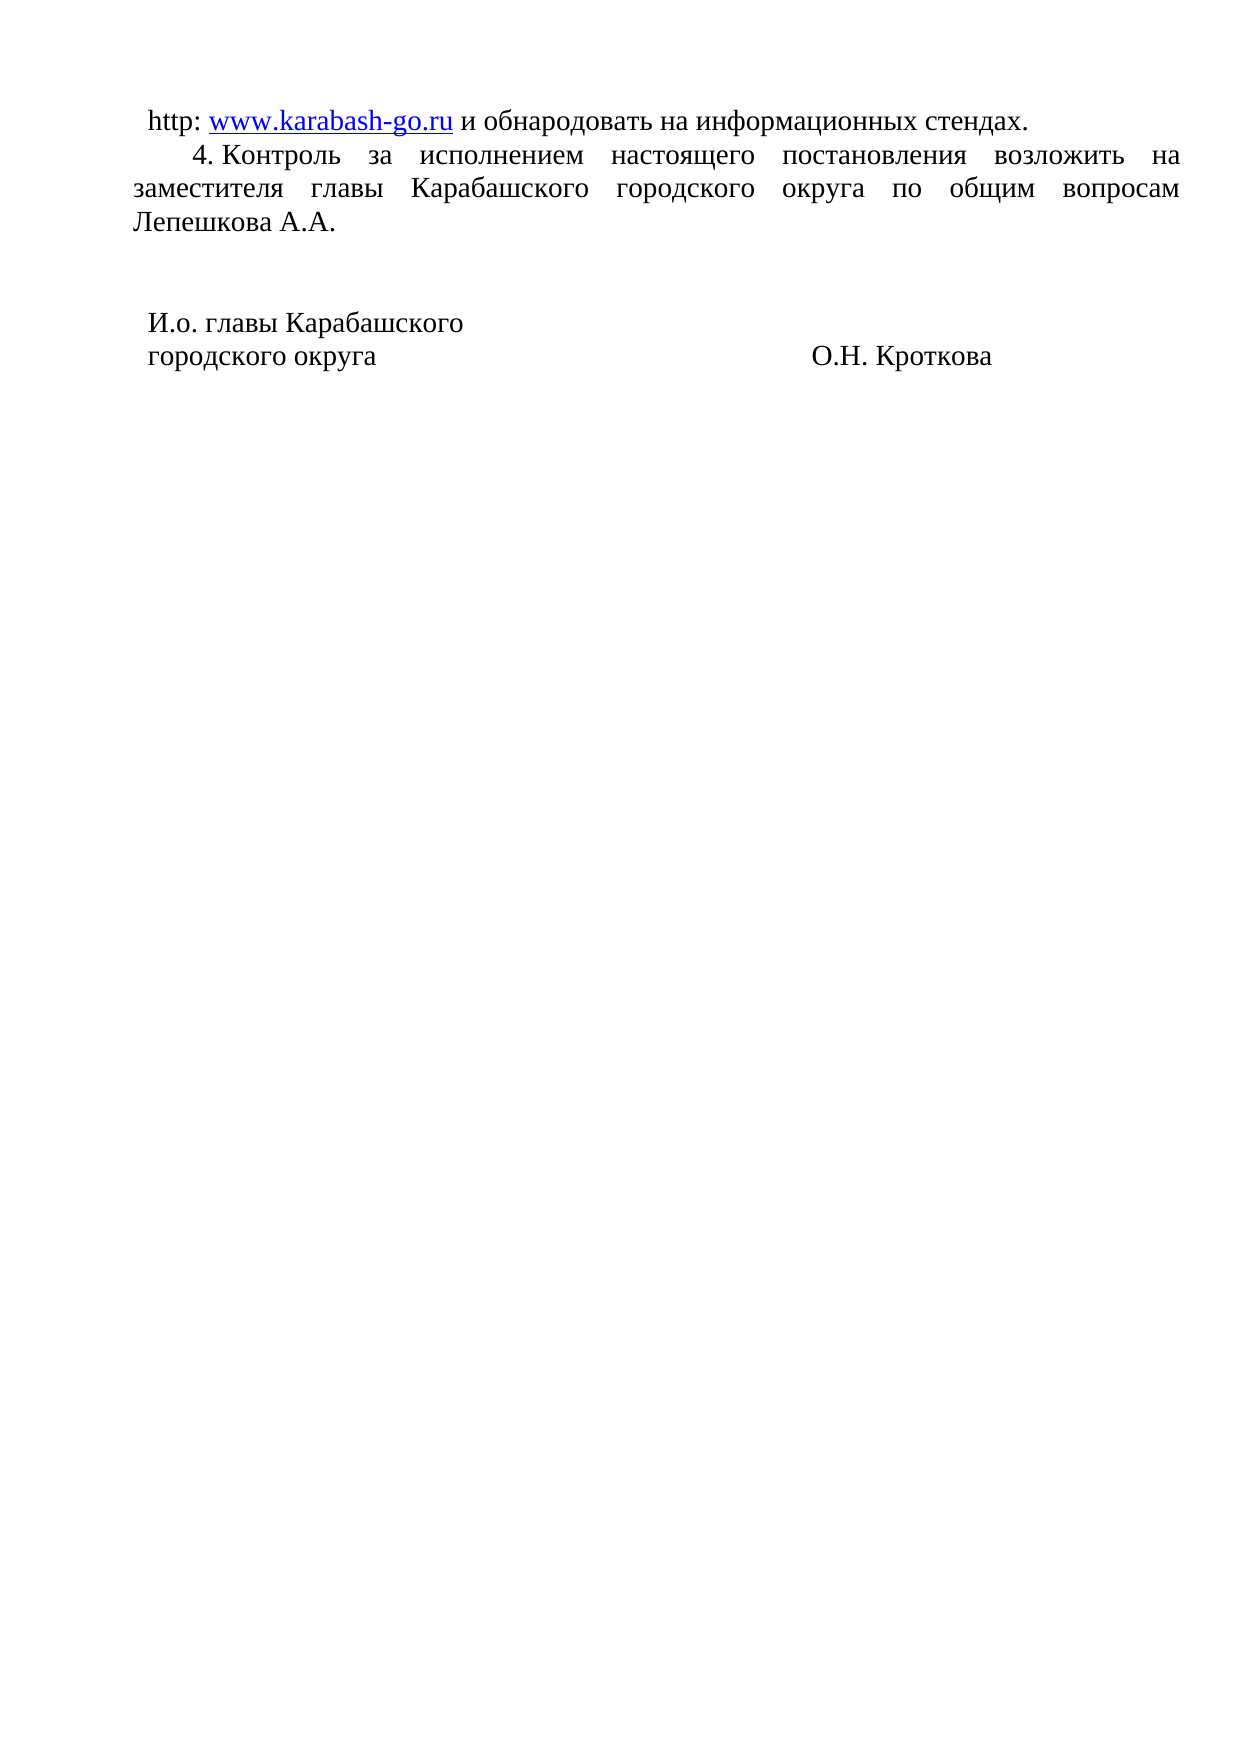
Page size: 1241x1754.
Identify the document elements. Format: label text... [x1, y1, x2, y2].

list Контроль за исполнением настоящего постановления возложить на заместителя главы Карабашского городского округа по общим вопросам Лепешкова А.А. [133, 137, 1181, 238]
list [148, 103, 1181, 137]
text городского округа О.Н. Кроткова [148, 338, 1181, 372]
text И.о. главы Карабашского [148, 305, 1181, 338]
